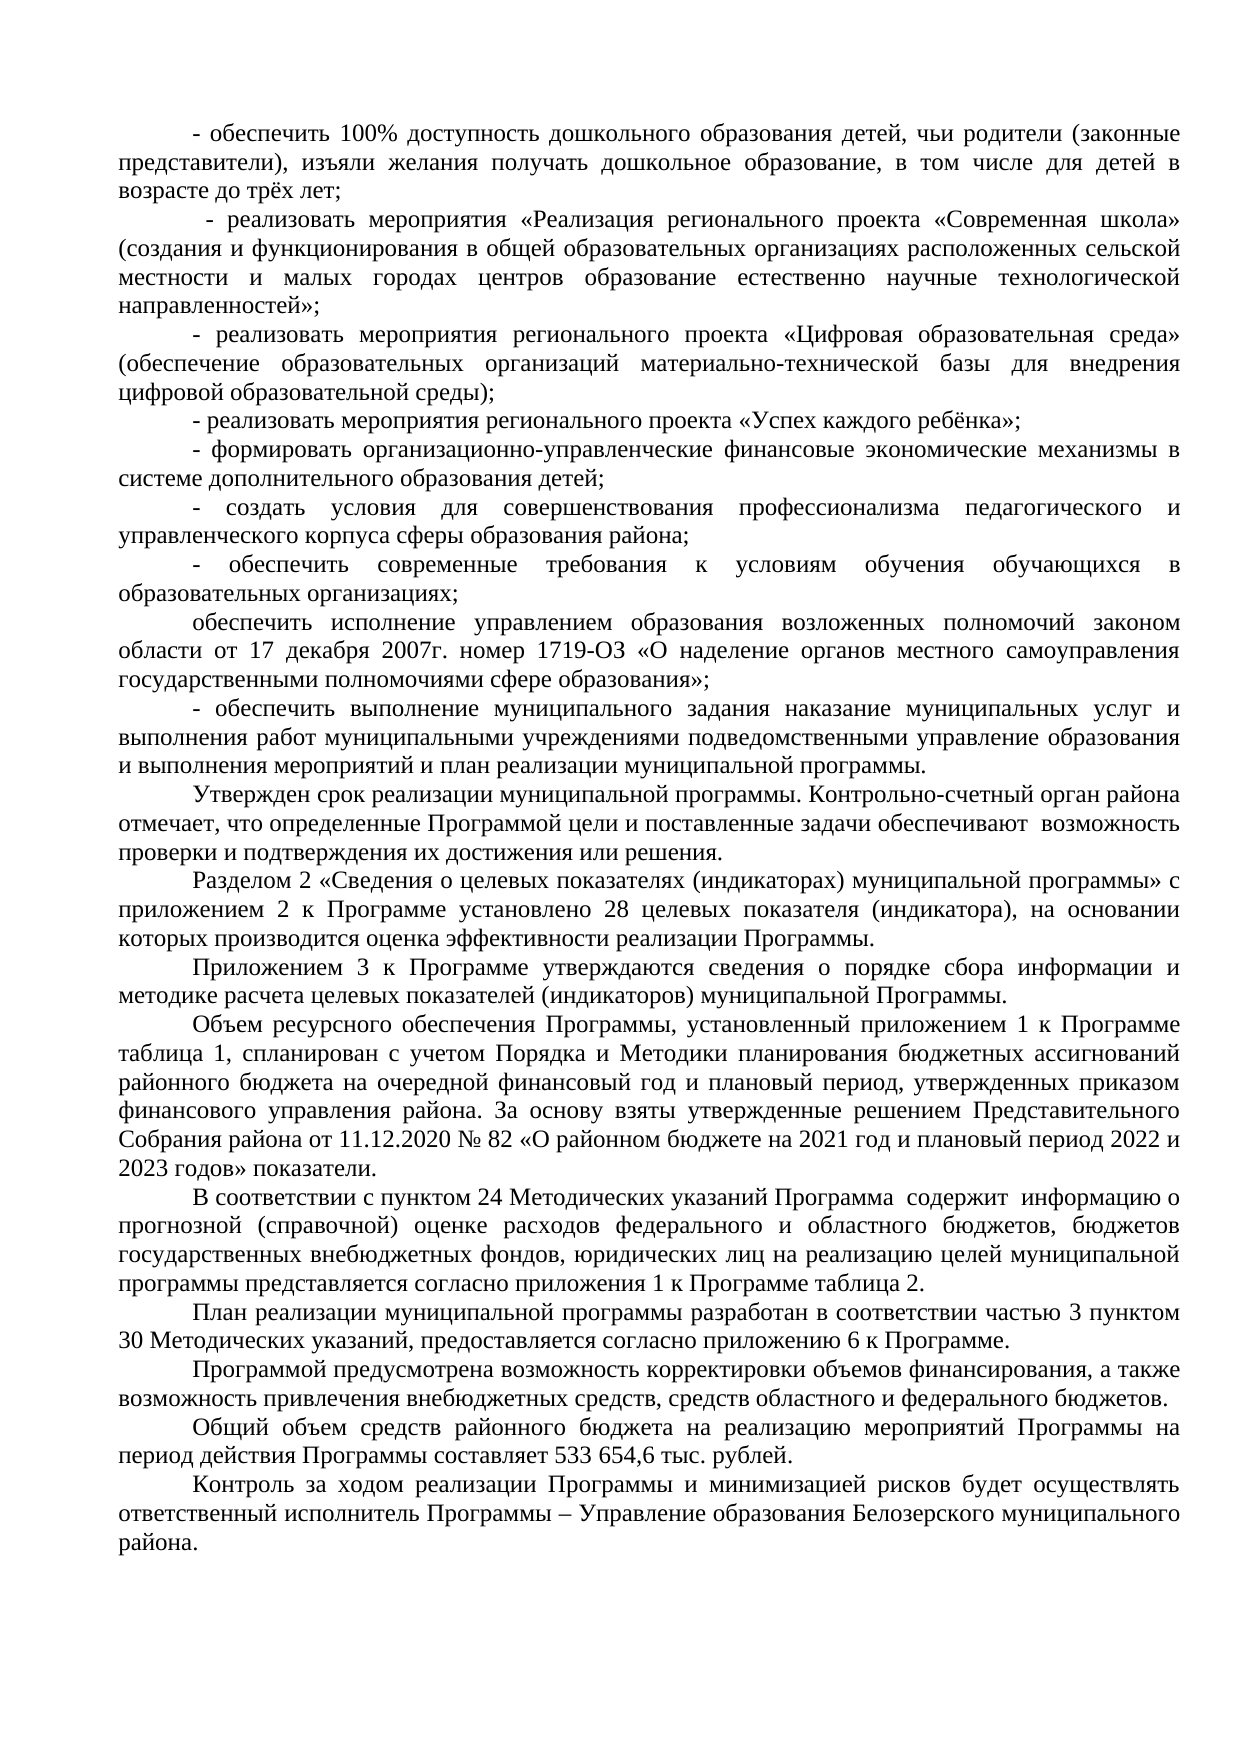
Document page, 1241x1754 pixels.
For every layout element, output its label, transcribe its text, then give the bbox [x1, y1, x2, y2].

text - обеспечить современные требования к условиям обучения обучающихся в образовательных организациях; [118, 549, 1181, 607]
text Контроль за ходом реализации Программы и минимизацией рисков будет осуществлять ответственный исполнитель Программы – Управление образования Белозерского муниципального района. [118, 1469, 1181, 1556]
text Программой предусмотрена возможность корректировки объемов финансирования, а также возможность привлечения внебюджетных средств, средств областного и федерального бюджетов. [118, 1354, 1181, 1412]
text Объем ресурсного обеспечения Программы, установленный приложением 1 к Программе таблица 1, спланирован с учетом Порядка и Методики планирования бюджетных ассигнований районного бюджета на очередной финансовый год и плановый период, утвержденных приказом финансового управления района. За основу взяты утвержденные решением Представительного Собрания района от 11.12.2020 № 82 «О районном бюджете на 2021 год и плановый период 2022 и 2023 годов» показатели. [118, 1009, 1181, 1182]
text Утвержден срок реализации муниципальной программы. Контрольно-счетный орган района отмечает, что определенные Программой цели и поставленные задачи обеспечивают возможность проверки и подтверждения их достижения или решения. [118, 779, 1181, 866]
text План реализации муниципальной программы разработан в соответствии частью 3 пунктом 30 Методических указаний, предоставляется согласно приложению 6 к Программе. [118, 1297, 1181, 1354]
text В соответствии с пунктом 24 Методических указаний Программа содержит информацию о прогнозной (справочной) оценке расходов федерального и областного бюджетов, бюджетов государственных внебюджетных фондов, юридических лиц на реализацию целей муниципальной программы представляется согласно приложения 1 к Программе таблица 2. [118, 1182, 1181, 1297]
text - реализовать мероприятия регионального проекта «Успех каждого ребёнка»; [118, 406, 1181, 434]
text Общий объем средств районного бюджета на реализацию мероприятий Программы на период действия Программы составляет 533 654,6 тыс. рублей. [118, 1412, 1181, 1469]
text - создать условия для совершенствования профессионализма педагогического и управленческого корпуса сферы образования района; [118, 492, 1181, 549]
text Разделом 2 «Сведения о целевых показателях (индикаторах) муниципальной программы» с приложением 2 к Программе установлено 28 целевых показателя (индикатора), на основании которых производится оценка эффективности реализации Программы. [118, 866, 1181, 952]
text - реализовать мероприятия «Реализация регионального проекта «Современная школа» (создания и функционирования в общей образовательных организациях расположенных сельской местности и малых городах центров образование естественно научные технологической направленностей»; [118, 204, 1181, 319]
text - обеспечить 100% доступность дошкольного образования детей, чьи родители (законные представители), изъяли желания получать дошкольное образование, в том числе для детей в возрасте до трёх лет; [118, 118, 1181, 204]
text - реализовать мероприятия регионального проекта «Цифровая образовательная среда» (обеспечение образовательных организаций материально-технической базы для внедрения цифровой образовательной среды); [118, 319, 1181, 406]
text обеспечить исполнение управлением образования возложенных полномочий законом области от 17 декабря 2007г. номер 1719-ОЗ «О наделение органов местного самоуправления государственными полномочиями сфере образования»; [118, 607, 1181, 693]
text Приложением 3 к Программе утверждаются сведения о порядке сбора информации и методике расчета целевых показателей (индикаторов) муниципальной Программы. [118, 952, 1181, 1009]
text - формировать организационно-управленческие финансовые экономические механизмы в системе дополнительного образования детей; [118, 434, 1181, 492]
text - обеспечить выполнение муниципального задания наказание муниципальных услуг и выполнения работ муниципальными учреждениями подведомственными управление образования и выполнения мероприятий и план реализации муниципальной программы. [118, 693, 1181, 779]
